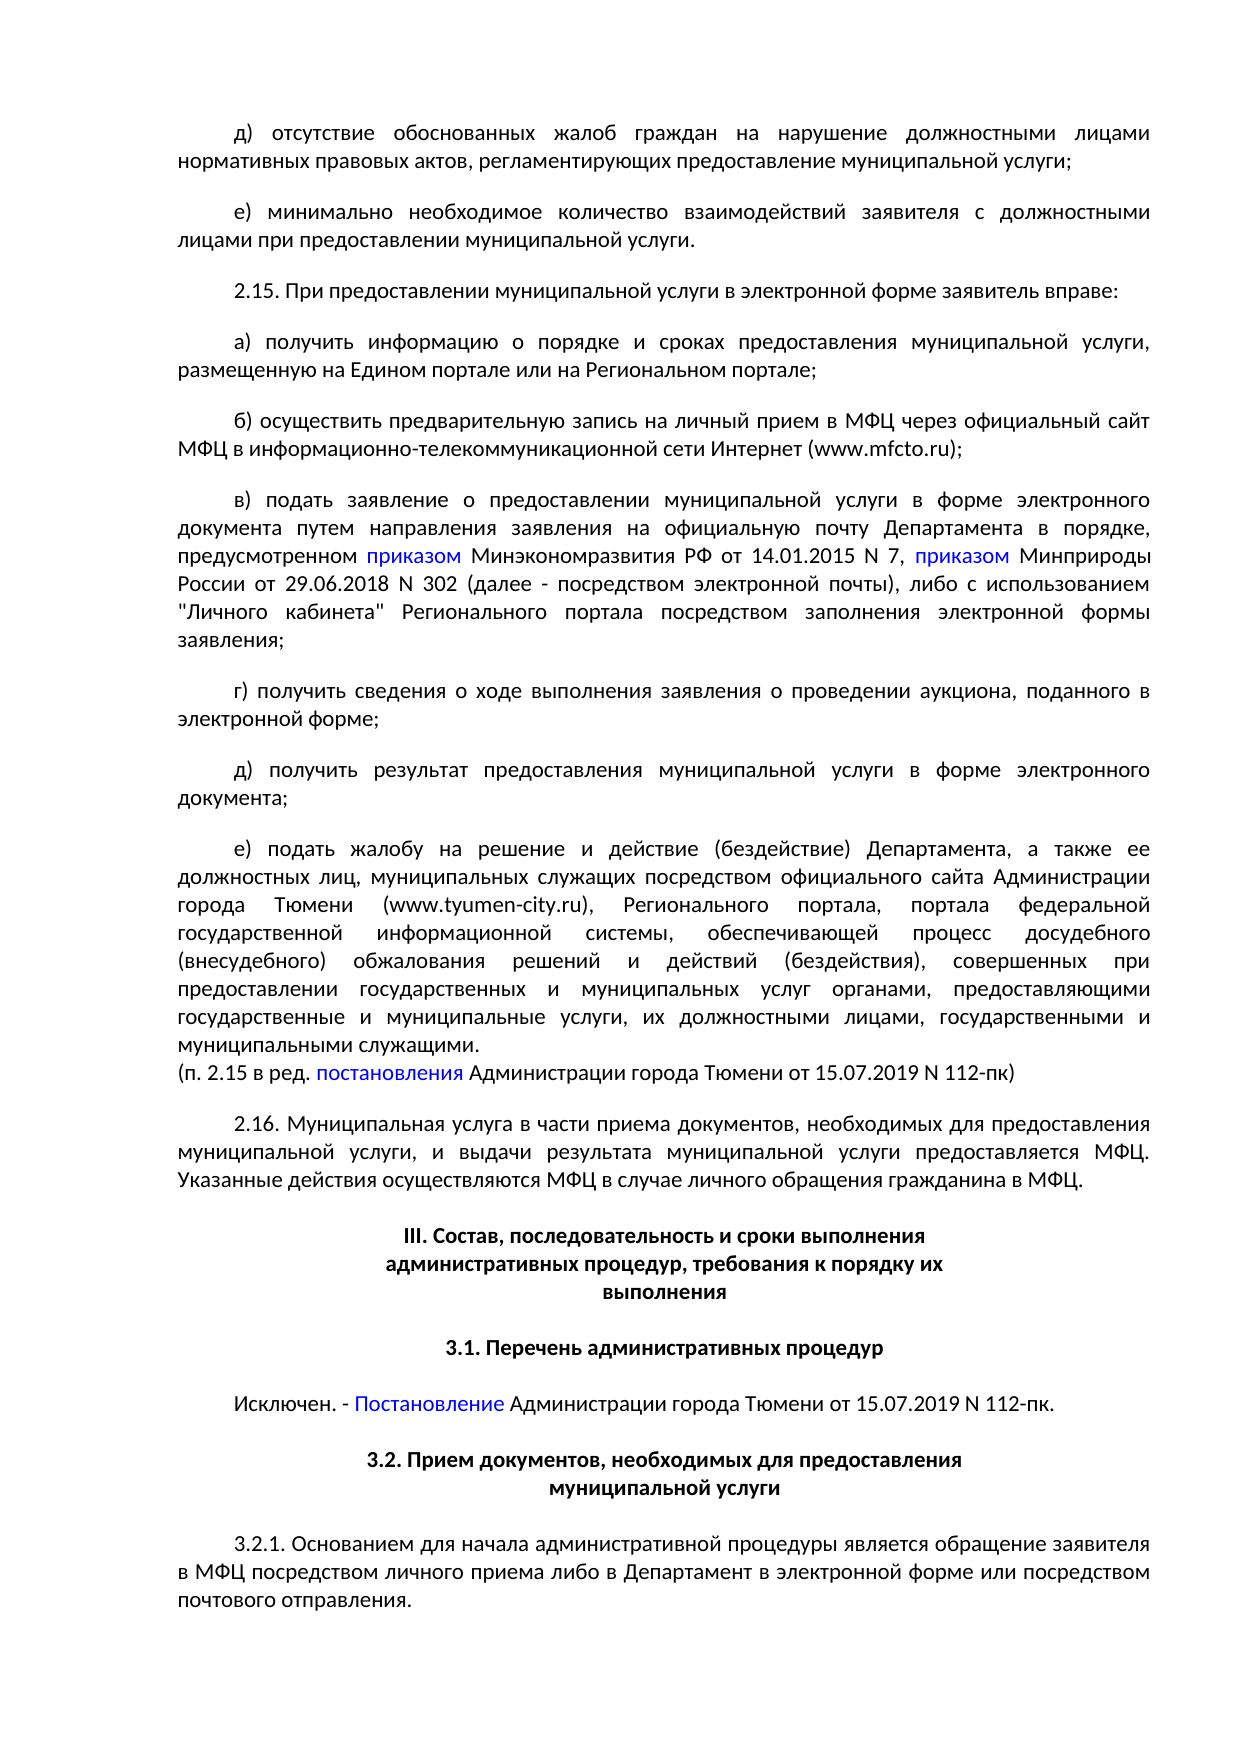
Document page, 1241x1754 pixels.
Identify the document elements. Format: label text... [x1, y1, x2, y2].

title муниципальной услуги [177, 1473, 1152, 1501]
title выполнения [177, 1277, 1152, 1305]
text 2.15. При предоставлении муниципальной услуги в электронной форме заявитель вправе: [177, 276, 1152, 304]
text а) получить информацию о порядке и сроках предоставления муниципальной услуги, размещенную на Едином портале или на Региональном портале; [177, 327, 1152, 383]
text д) получить результат предоставления муниципальной услуги в форме электронного документа; [177, 755, 1152, 811]
text 2.16. Муниципальная услуга в части приема документов, необходимых для предоставления муниципальной услуги, и выдачи результата муниципальной услуги предоставляется МФЦ. Указанные действия осуществляются МФЦ в случае личного обращения гражданина в МФЦ. [177, 1109, 1152, 1193]
text Исключен. - Постановление Администрации города Тюмени от 15.07.2019 N 112-пк. [177, 1389, 1152, 1417]
title 3.2. Прием документов, необходимых для предоставления [177, 1445, 1152, 1473]
text г) получить сведения о ходе выполнения заявления о проведении аукциона, поданного в электронной форме; [177, 676, 1152, 732]
text 3.2.1. Основанием для начала административной процедуры является обращение заявителя в МФЦ посредством личного приема либо в Департамент в электронной форме или посредством почтового отправления. [177, 1529, 1152, 1613]
title 3.1. Перечень административных процедур [177, 1333, 1152, 1361]
text б) осуществить предварительную запись на личный прием в МФЦ через официальный сайт МФЦ в информационно-телекоммуникационной сети Интернет (www.mfcto.ru); [177, 406, 1152, 462]
text в) подать заявление о предоставлении муниципальной услуги в форме электронного документа путем направления заявления на официальную почту Департамента в порядке, предусмотренном приказом Минэкономразвития РФ от 14.01.2015 N 7, приказом Минприроды России от 29.06.2018 N 302 (далее - посредством электронной почты), либо с использованием "Личного кабинета" Регионального портала посредством заполнения электронной формы заявления; [177, 485, 1152, 653]
text е) минимально необходимое количество взаимодействий заявителя с должностными лицами при предоставлении муниципальной услуги. [177, 197, 1152, 253]
title административных процедур, требования к порядку их [177, 1249, 1152, 1277]
text е) подать жалобу на решение и действие (бездействие) Департамента, а также ее должностных лиц, муниципальных служащих посредством официального сайта Администрации города Тюмени (www.tyumen-city.ru), Регионального портала, портала федеральной государственной информационной системы, обеспечивающей процесс досудебного (внесудебного) обжалования решений и действий (бездействия), совершенных при предоставлении государственных и муниципальных услуг органами, предоставляющими государственные и муниципальные услуги, их должностными лицами, государственными и муниципальными служащими. [177, 834, 1152, 1058]
text д) отсутствие обоснованных жалоб граждан на нарушение должностными лицами нормативных правовых актов, регламентирующих предоставление муниципальной услуги; [177, 118, 1152, 174]
text (п. 2.15 в ред. постановления Администрации города Тюмени от 15.07.2019 N 112-пк) [177, 1058, 1152, 1086]
title III. Состав, последовательность и сроки выполнения [177, 1221, 1152, 1249]
